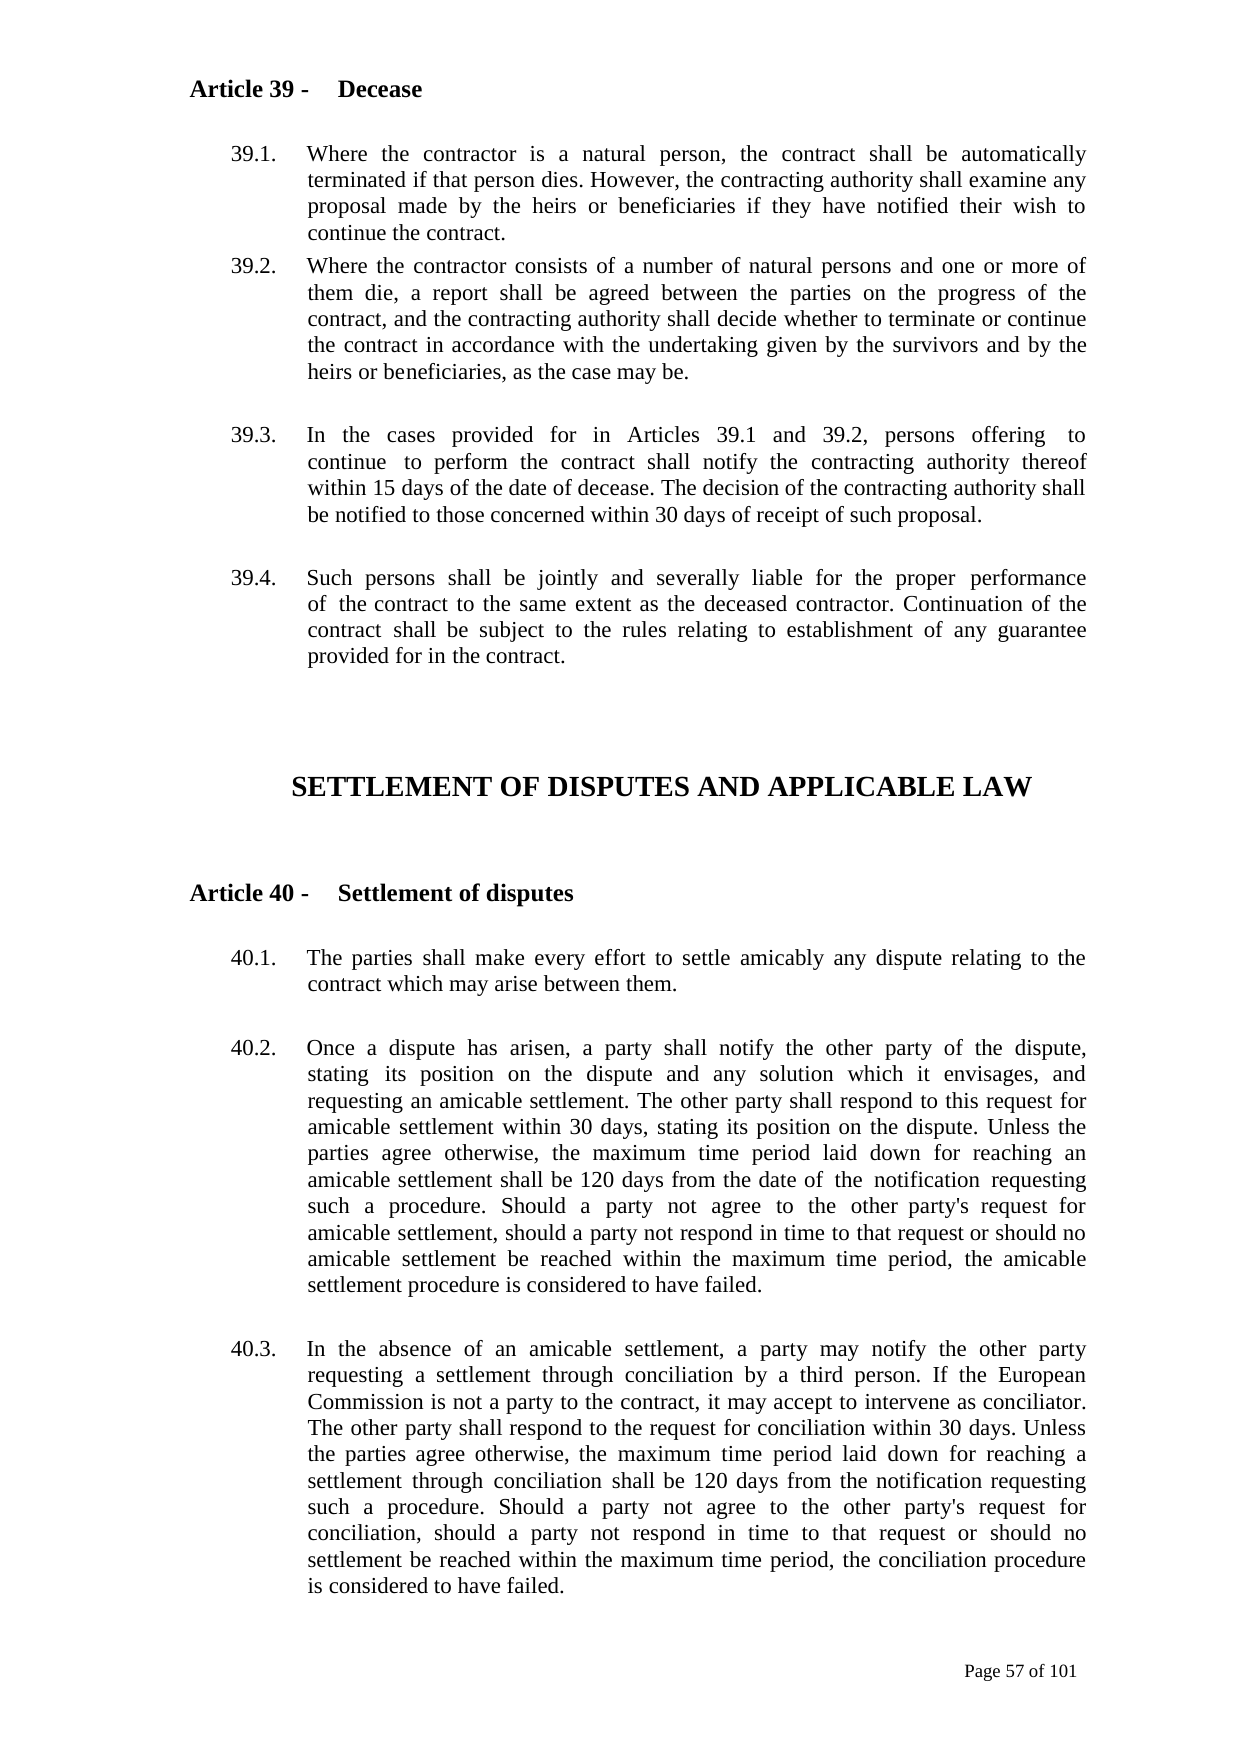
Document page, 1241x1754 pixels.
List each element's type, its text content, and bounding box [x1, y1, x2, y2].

text SETTLEMENT OF DISPUTES AND APPLICABLE LAW [291, 769, 1094, 803]
text 39.3. In the cases provided for in Articles 39.1 and 39.2, persons offering to continue to perform the contract shall notify the contracting authority thereof within 15 days of the date of decease. The decision of the contracting authority shall be notified to those concerned within 30 days of receipt of such proposal. [231, 422, 1087, 527]
text Article 40 - Settlement of disputes [189, 878, 1094, 907]
text 40.2. Once a dispute has arisen, a party shall notify the other party of the dispute, stating its position on the dispute and any solution which it envisages, and requesting an amicable settlement. The other party shall respond to this request for amicable settlement within 30 days, stating its position on the dispute. Unless the parties agree otherwise, the maximum time period laid down for reaching an amicable settlement shall be 120 days from the date of the notification requesting such a procedure. Should a party not agree to the other party's request for amicable settlement, should a party not respond in time to that request or should no amicable settlement be reached within the maximum time period, the amicable settlement procedure is considered to have failed. [231, 1034, 1087, 1298]
text 39.1. Where the contractor is a natural person, the contract shall be automatically terminated if that person dies. However, the contracting authority shall examine any proposal made by the heirs or beneficiaries if they have notified their wish to continue the contract. [231, 139, 1086, 245]
text 39.4. Such persons shall be jointly and severally liable for the proper performance of the contract to the same extent as the deceased contractor. Continuation of the contract shall be subject to the rules relating to establishment of any guarantee provided for in the contract. [231, 564, 1087, 669]
text 40.1. The parties shall make every effort to settle amicably any dispute relating to the contract which may arise between them. [231, 944, 1086, 997]
text Article 39 - Decease [189, 74, 1094, 103]
text 40.3. In the absence of an amicable settlement, a party may notify the other party requesting a settlement through conciliation by a third person. If the European Commission is not a party to the contract, it may accept to intervene as conciliator. The other party shall respond to the request for conciliation within 30 days. Unless the parties agree otherwise, the maximum time period laid down for reaching a settlement through conciliation shall be 120 days from the notification requesting such a procedure. Should a party not agree to the other party's request for conciliation, should a party not respond in time to that request or should no settlement be reached within the maximum time period, the conciliation procedure is considered to have failed. [231, 1335, 1087, 1598]
text 39.2. Where the contractor consists of a number of natural persons and one or more of them die, a report shall be agreed between the parties on the progress of the contract, and the contracting authority shall decide whether to terminate or continue the contract in accordance with the undertaking given by the survivors and by the heirs or beneficiaries, as the case may be. [231, 252, 1087, 384]
